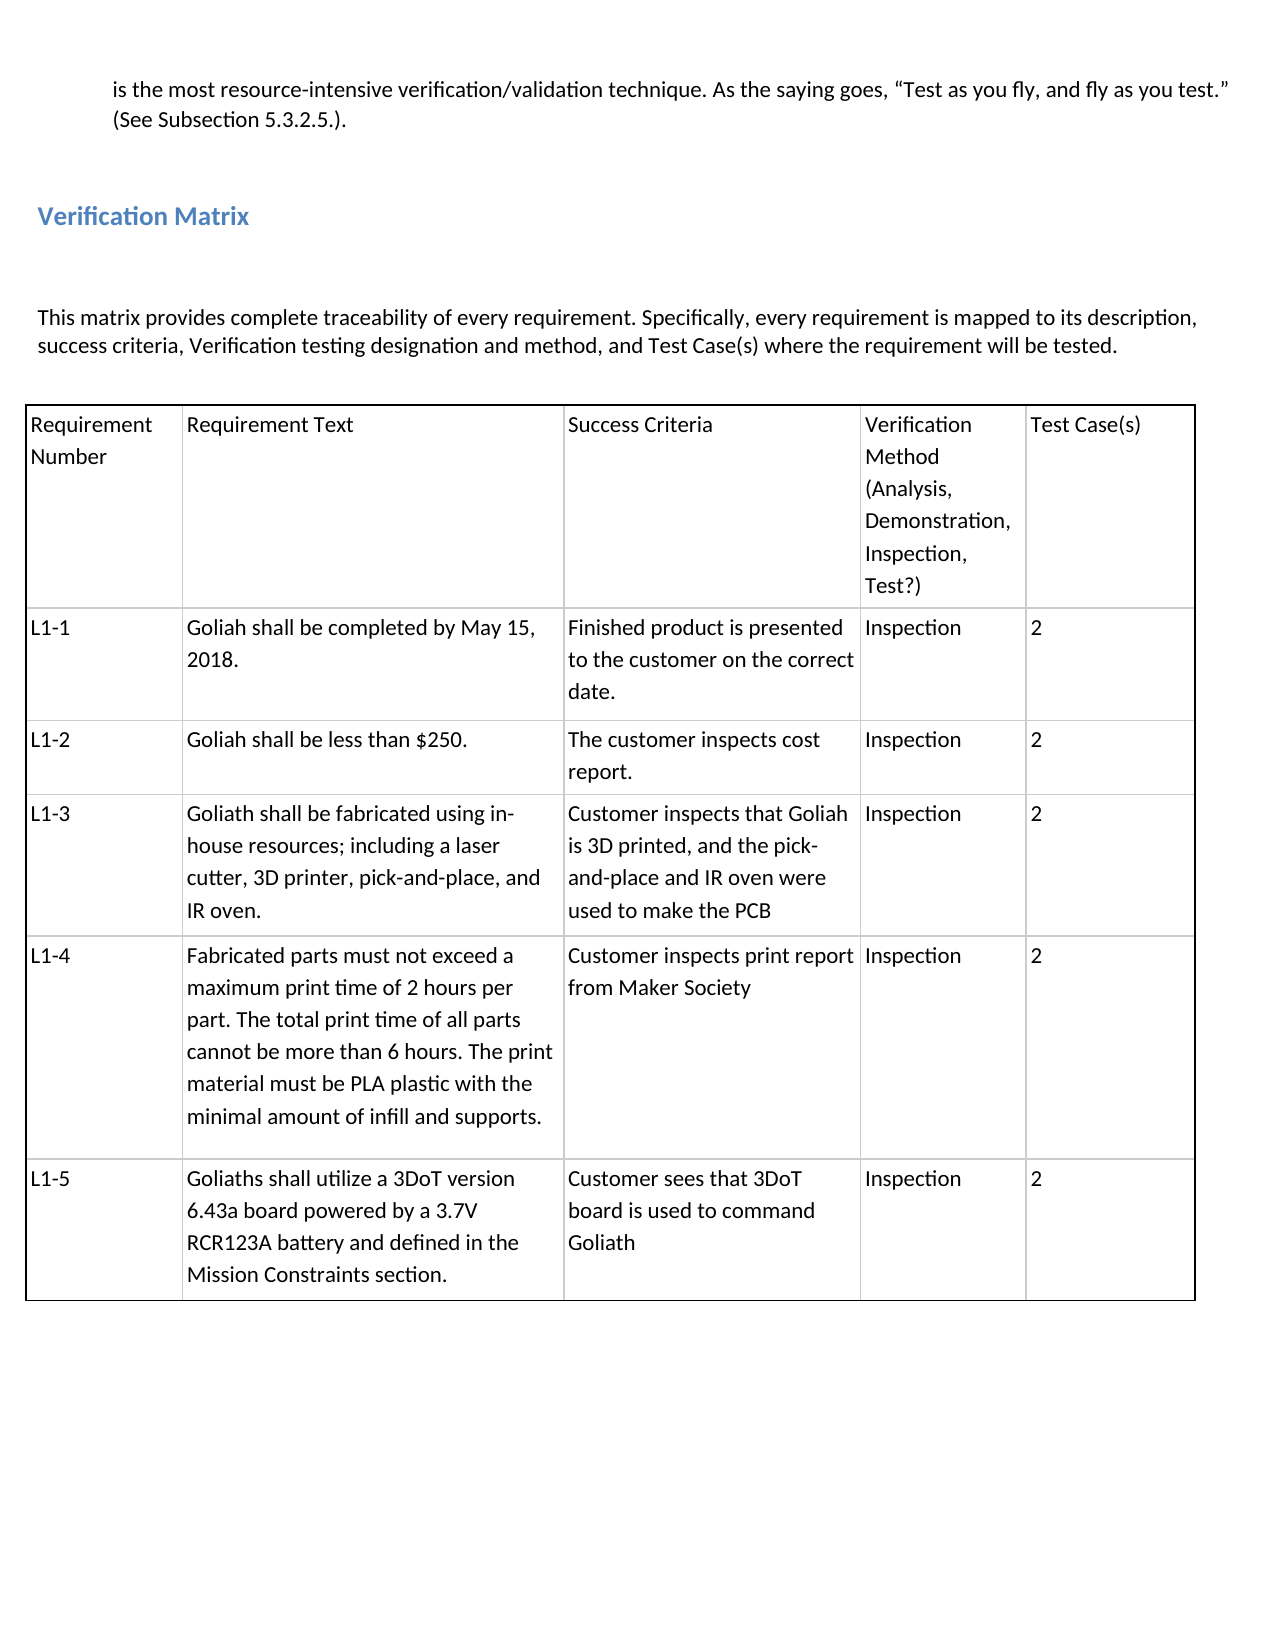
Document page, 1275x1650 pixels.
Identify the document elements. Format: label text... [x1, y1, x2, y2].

table_cell L1-5 [27, 1160, 182, 1300]
text Verification Matrix [37, 199, 1237, 232]
table_cell Customer sees that 3DoT board is used to command Goliath [565, 1160, 860, 1300]
table_cell Inspection [861, 937, 1025, 1158]
table_cell Goliah shall be completed by May 15, 2018. [183, 609, 563, 719]
table_cell Inspection [861, 795, 1025, 935]
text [112, 75, 1237, 133]
table_cell L1-1 [27, 609, 182, 719]
text This matrix provides complete traceability of every requirement. Specifically, every requirement is mapped to its description, success criteria, Verification testing designation and method, and Test Case(s) where the requirement will be tested. [37, 303, 1237, 359]
table_cell 2 [1027, 721, 1194, 793]
table_header Success Criteria [565, 406, 860, 607]
table_cell 2 [1027, 609, 1194, 719]
table_cell 2 [1027, 795, 1194, 935]
table_header Requirement Text [183, 406, 563, 607]
table_cell L1-3 [27, 795, 182, 935]
table_cell Inspection [861, 1160, 1025, 1300]
table_cell Inspection [861, 721, 1025, 793]
table_cell Customer inspects that Goliah is 3D printed, and the pick-and-place and IR oven were used to make the PCB [565, 795, 860, 935]
table_cell L1-2 [27, 721, 182, 793]
table_header Requirement Number [27, 406, 182, 607]
table_cell Goliaths shall utilize a 3DoT version 6.43a board powered by a 3.7V RCR123A battery and defined in the Mission Constraints section. [183, 1160, 563, 1300]
table_cell 2 [1027, 937, 1194, 1158]
table_cell Inspection [861, 609, 1025, 719]
table_cell Goliah shall be less than $250. [183, 721, 563, 793]
table_cell L1-4 [27, 937, 182, 1158]
table_cell Fabricated parts must not exceed a maximum print time of 2 hours per part. The total print time of all parts cannot be more than 6 hours. The print material must be PLA plastic with the minimal amount of infill and supports. [183, 937, 563, 1158]
table_cell The customer inspects cost report. [565, 721, 860, 793]
table_header Test Case(s) [1027, 406, 1194, 607]
table_cell Goliath shall be fabricated using in-house resources; including a laser cutter, 3D printer, pick-and-place, and IR oven. [183, 795, 563, 935]
table_cell Finished product is presented to the customer on the correct date. [565, 609, 860, 719]
table_cell 2 [1027, 1160, 1194, 1300]
table_cell Customer inspects print report from Maker Society [565, 937, 860, 1158]
table_header Verification Method (Analysis, Demonstration, Inspection, Test?) [861, 406, 1025, 607]
